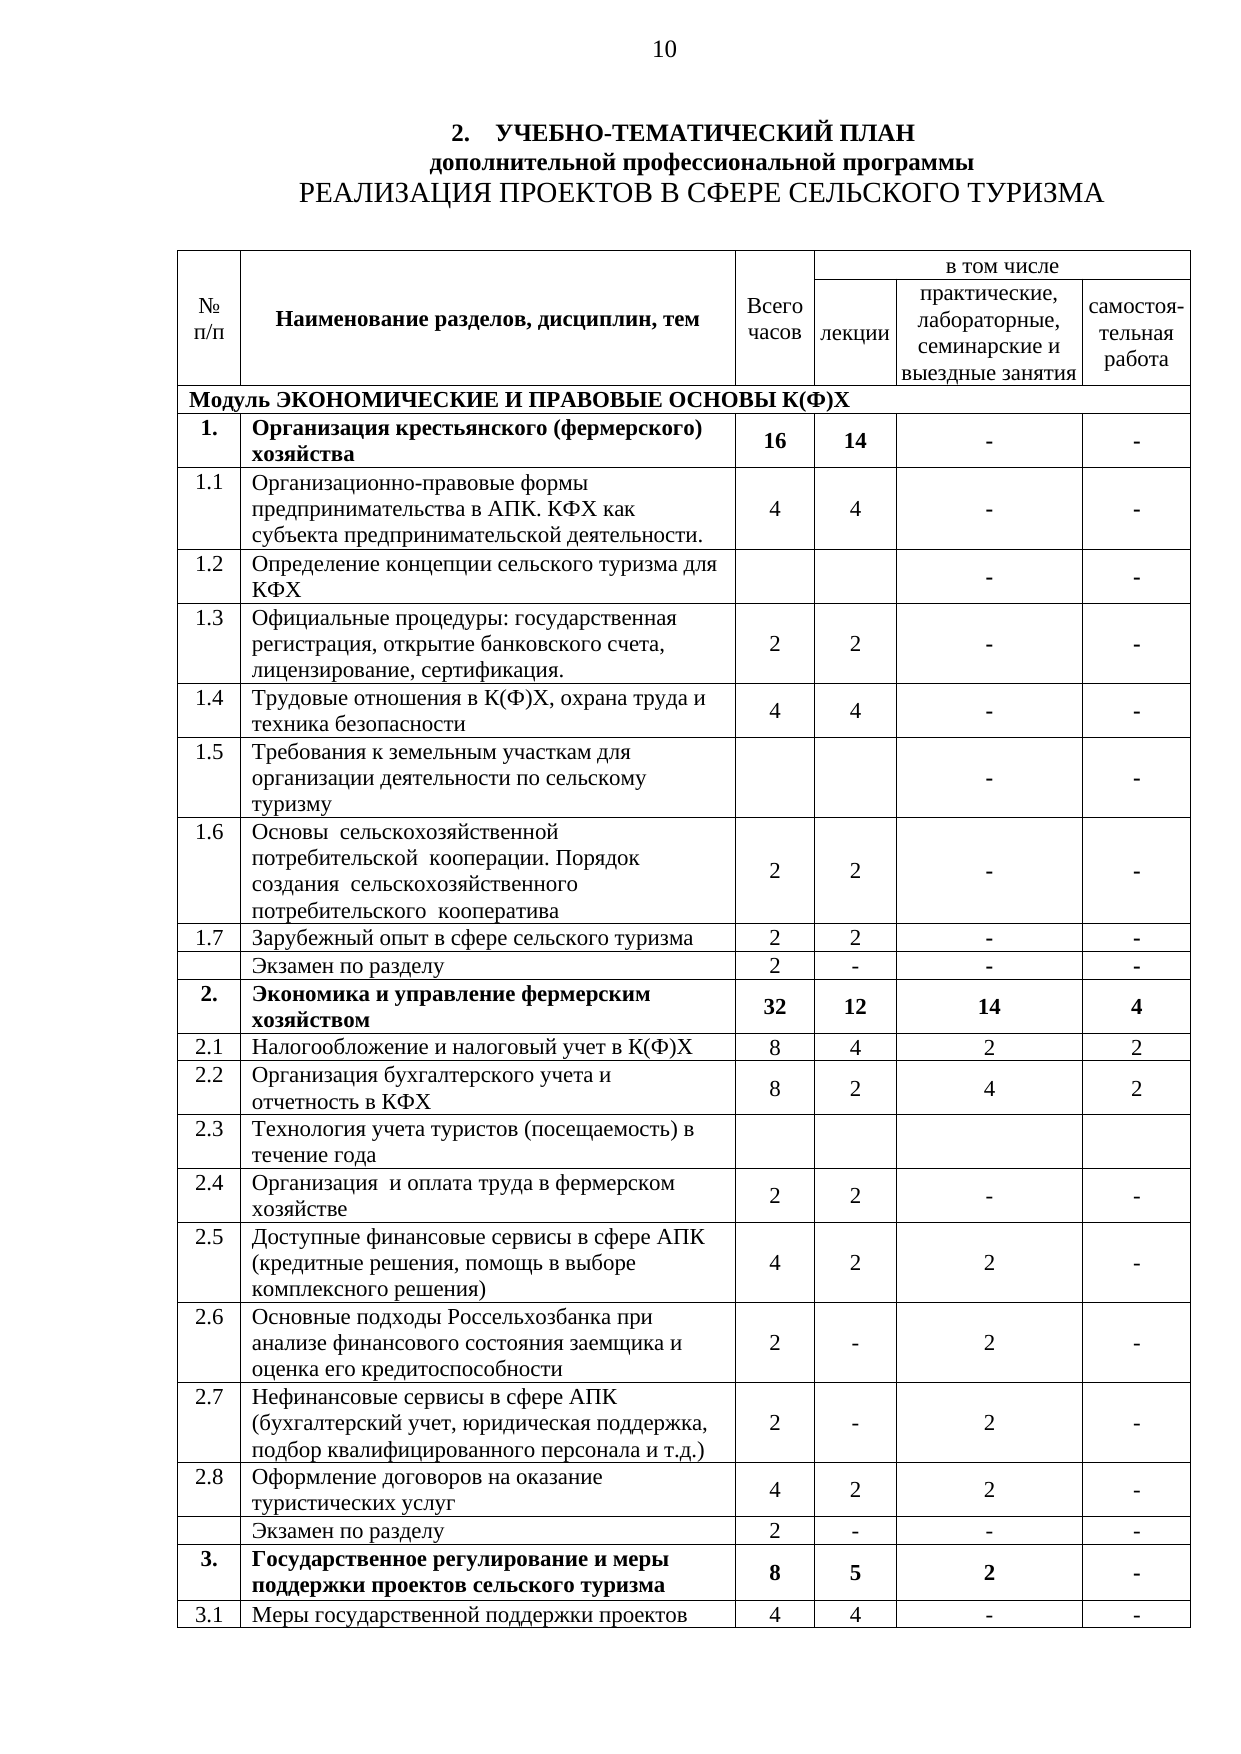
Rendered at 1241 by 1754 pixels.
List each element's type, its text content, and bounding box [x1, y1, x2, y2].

table_cell - [897, 550, 1082, 603]
text РЕАЛИЗАЦИЯ ПРОЕКТОВ В СФЕРЕ СЕЛЬСКОГО ТУРИЗМА [252, 176, 1152, 209]
table_cell - [1083, 1601, 1190, 1627]
table_cell 14 [815, 414, 896, 467]
table_cell 2 [736, 604, 814, 683]
table_cell 2 [897, 1303, 1082, 1382]
table_cell [736, 738, 814, 817]
table_cell 2 [897, 1463, 1082, 1516]
table_cell [815, 550, 896, 603]
table_cell 2 [815, 818, 896, 923]
table_cell [178, 952, 240, 979]
table_cell 2.3 [178, 1115, 240, 1168]
table_cell 2 [815, 1223, 896, 1302]
table_cell 2.5 [178, 1223, 240, 1302]
table_cell - [1083, 818, 1190, 923]
table_cell - [897, 414, 1082, 467]
table_cell самостоя-тельная работа [1083, 280, 1190, 385]
table_cell [1083, 1115, 1190, 1168]
table_cell 2.4 [178, 1169, 240, 1222]
table_cell - [1083, 1383, 1190, 1462]
table_cell [897, 1115, 1082, 1168]
table_cell 1.4 [178, 684, 240, 737]
table_cell [815, 738, 896, 817]
table_header Наименование разделов, дисциплин, тем [241, 251, 735, 385]
table_cell 2 [815, 1061, 896, 1114]
table_cell Экономика и управление фермерским хозяйством [241, 980, 735, 1032]
table_cell 1.2 [178, 550, 240, 603]
table_cell - [815, 952, 896, 979]
table_cell Трудовые отношения в К(Ф)Х, охрана труда и техника безопасности [241, 684, 735, 737]
table_cell Модуль ЭКОНОМИЧЕСКИЕ И ПРАВОВЫЕ ОСНОВЫ К(Ф)Х [178, 386, 1190, 413]
table_cell - [1083, 604, 1190, 683]
table_cell 2 [736, 924, 814, 951]
table_cell - [1083, 468, 1190, 549]
table_cell 4 [815, 1034, 896, 1060]
table_cell 8 [736, 1545, 814, 1600]
table_cell 2 [736, 952, 814, 979]
table_cell 4 [736, 468, 814, 549]
table_cell - [897, 738, 1082, 817]
table_cell - [1083, 1463, 1190, 1516]
table_cell Технология учета туристов (посещаемость) в течение года [241, 1115, 735, 1168]
table_cell 14 [897, 980, 1082, 1032]
table_cell Организация и оплата труда в фермерском хозяйстве [241, 1169, 735, 1222]
table_cell 2 [736, 1169, 814, 1222]
table_cell - [1083, 1545, 1190, 1600]
table_cell 2 [897, 1545, 1082, 1600]
table_cell 3.1 [178, 1601, 240, 1627]
table_cell 2.1 [178, 1034, 240, 1060]
table_cell Экзамен по разделу [241, 952, 735, 979]
table_cell Официальные процедуры: государственная регистрация, открытие банковского счета, лицензирование, сертификация. [241, 604, 735, 683]
table_cell 5 [815, 1545, 896, 1600]
table_cell 2.8 [178, 1463, 240, 1516]
table_cell Зарубежный опыт в сфере сельского туризма [241, 924, 735, 951]
table_cell 2 [1083, 1034, 1190, 1060]
table_cell Организация крестьянского (фермерского) хозяйства [241, 414, 735, 467]
table_cell 4 [815, 468, 896, 549]
table_cell - [1083, 924, 1190, 951]
table_cell 2 [736, 818, 814, 923]
table_cell 1.7 [178, 924, 240, 951]
table_cell 32 [736, 980, 814, 1032]
table_cell - [1083, 1517, 1190, 1544]
list УЧЕБНО-ТЕМАТИЧЕСКИЙ ПЛАН [215, 118, 1152, 147]
table_cell 4 [897, 1061, 1082, 1114]
table_header № п/п [178, 251, 240, 385]
table_cell 8 [736, 1061, 814, 1114]
table_cell Доступные финансовые сервисы в сфере АПК (кредитные решения, помощь в выборе комплексного решения) [241, 1223, 735, 1302]
table_cell 4 [736, 1463, 814, 1516]
table_cell 1. [178, 414, 240, 467]
table_cell - [897, 1169, 1082, 1222]
table_cell Организационно-правовые формы предпринимательства в АПК. КФХ как субъекта предпринимательской деятельности. [241, 468, 735, 549]
table_cell 2. [178, 980, 240, 1032]
table_cell Оформление договоров на оказание туристических услуг [241, 1463, 735, 1516]
table_cell 2 [736, 1517, 814, 1544]
table_cell 1.1 [178, 468, 240, 549]
table_cell - [815, 1383, 896, 1462]
table_header Всего часов [736, 251, 814, 385]
table_cell - [897, 604, 1082, 683]
table_cell 2 [1083, 1061, 1190, 1114]
table_cell 2.2 [178, 1061, 240, 1114]
table_cell Меры государственной поддержки проектов сельского туризма в Ростовской области из областного и федерального бюджетов [241, 1601, 735, 1627]
table_cell - [1083, 1223, 1190, 1302]
table_cell - [897, 684, 1082, 737]
table_header в том числе [815, 251, 1190, 278]
table_cell 8 [736, 1034, 814, 1060]
table_cell Налогообложение и налоговый учет в К(Ф)Х [241, 1034, 735, 1060]
table_cell - [815, 1517, 896, 1544]
table_cell 2 [815, 924, 896, 951]
table_cell 4 [815, 684, 896, 737]
table_cell 2.7 [178, 1383, 240, 1462]
table_cell лекции [815, 280, 896, 385]
table_cell - [897, 924, 1082, 951]
table_cell Экзамен по разделу [241, 1517, 735, 1544]
table_cell 2.6 [178, 1303, 240, 1382]
table_cell Организация бухгалтерского учета и отчетность в КФХ [241, 1061, 735, 1114]
table_cell - [1083, 1169, 1190, 1222]
table_cell Основные подходы Россельхозбанка при анализе финансового состояния заемщика и оценка его кредитоспособности [241, 1303, 735, 1382]
table_cell практические, лабораторные, семинарские и выездные занятия [897, 280, 1082, 385]
table_cell - [897, 818, 1082, 923]
table_cell - [1083, 414, 1190, 467]
table_cell Нефинансовые сервисы в сфере АПК (бухгалтерский учет, юридическая поддержка, подбор квалифицированного персонала и т.д.) [241, 1383, 735, 1462]
table_cell [815, 1115, 896, 1168]
table_cell [736, 550, 814, 603]
table_cell - [1083, 684, 1190, 737]
table_cell - [897, 1601, 1082, 1627]
table_cell - [897, 952, 1082, 979]
table_cell 2 [815, 604, 896, 683]
table_cell - [1083, 952, 1190, 979]
table_cell [736, 1115, 814, 1168]
table_cell 4 [815, 1601, 896, 1627]
table_cell Определение концепции сельского туризма для КФХ [241, 550, 735, 603]
table_cell 4 [736, 684, 814, 737]
table_cell 4 [736, 1223, 814, 1302]
table_cell 4 [1083, 980, 1190, 1032]
table_cell [178, 1517, 240, 1544]
table_cell - [1083, 738, 1190, 817]
table_cell 2 [736, 1383, 814, 1462]
table_cell - [815, 1303, 896, 1382]
table_cell 16 [736, 414, 814, 467]
text дополнительной профессиональной программы [252, 147, 1152, 176]
table_cell - [1083, 1303, 1190, 1382]
table_cell Основы сельскохозяйственной потребительской кооперации. Порядок создания сельскохозяйственного потребительского кооператива [241, 818, 735, 923]
table_cell - [1083, 550, 1190, 603]
table_cell 1.5 [178, 738, 240, 817]
table_cell Государственное регулирование и меры поддержки проектов сельского туризма [241, 1545, 735, 1600]
table_cell 2 [897, 1383, 1082, 1462]
table_cell - [897, 468, 1082, 549]
table_cell 2 [897, 1223, 1082, 1302]
table_cell Требования к земельным участкам для организации деятельности по сельскому туризму [241, 738, 735, 817]
table_cell 4 [736, 1601, 814, 1627]
table_cell 1.6 [178, 818, 240, 923]
table_cell 12 [815, 980, 896, 1032]
table_cell 2 [736, 1303, 814, 1382]
table_cell 2 [815, 1169, 896, 1222]
table_cell 2 [897, 1034, 1082, 1060]
table_cell 1.3 [178, 604, 240, 683]
table_cell 3. [178, 1545, 240, 1600]
table_cell 2 [815, 1463, 896, 1516]
table_cell - [897, 1517, 1082, 1544]
